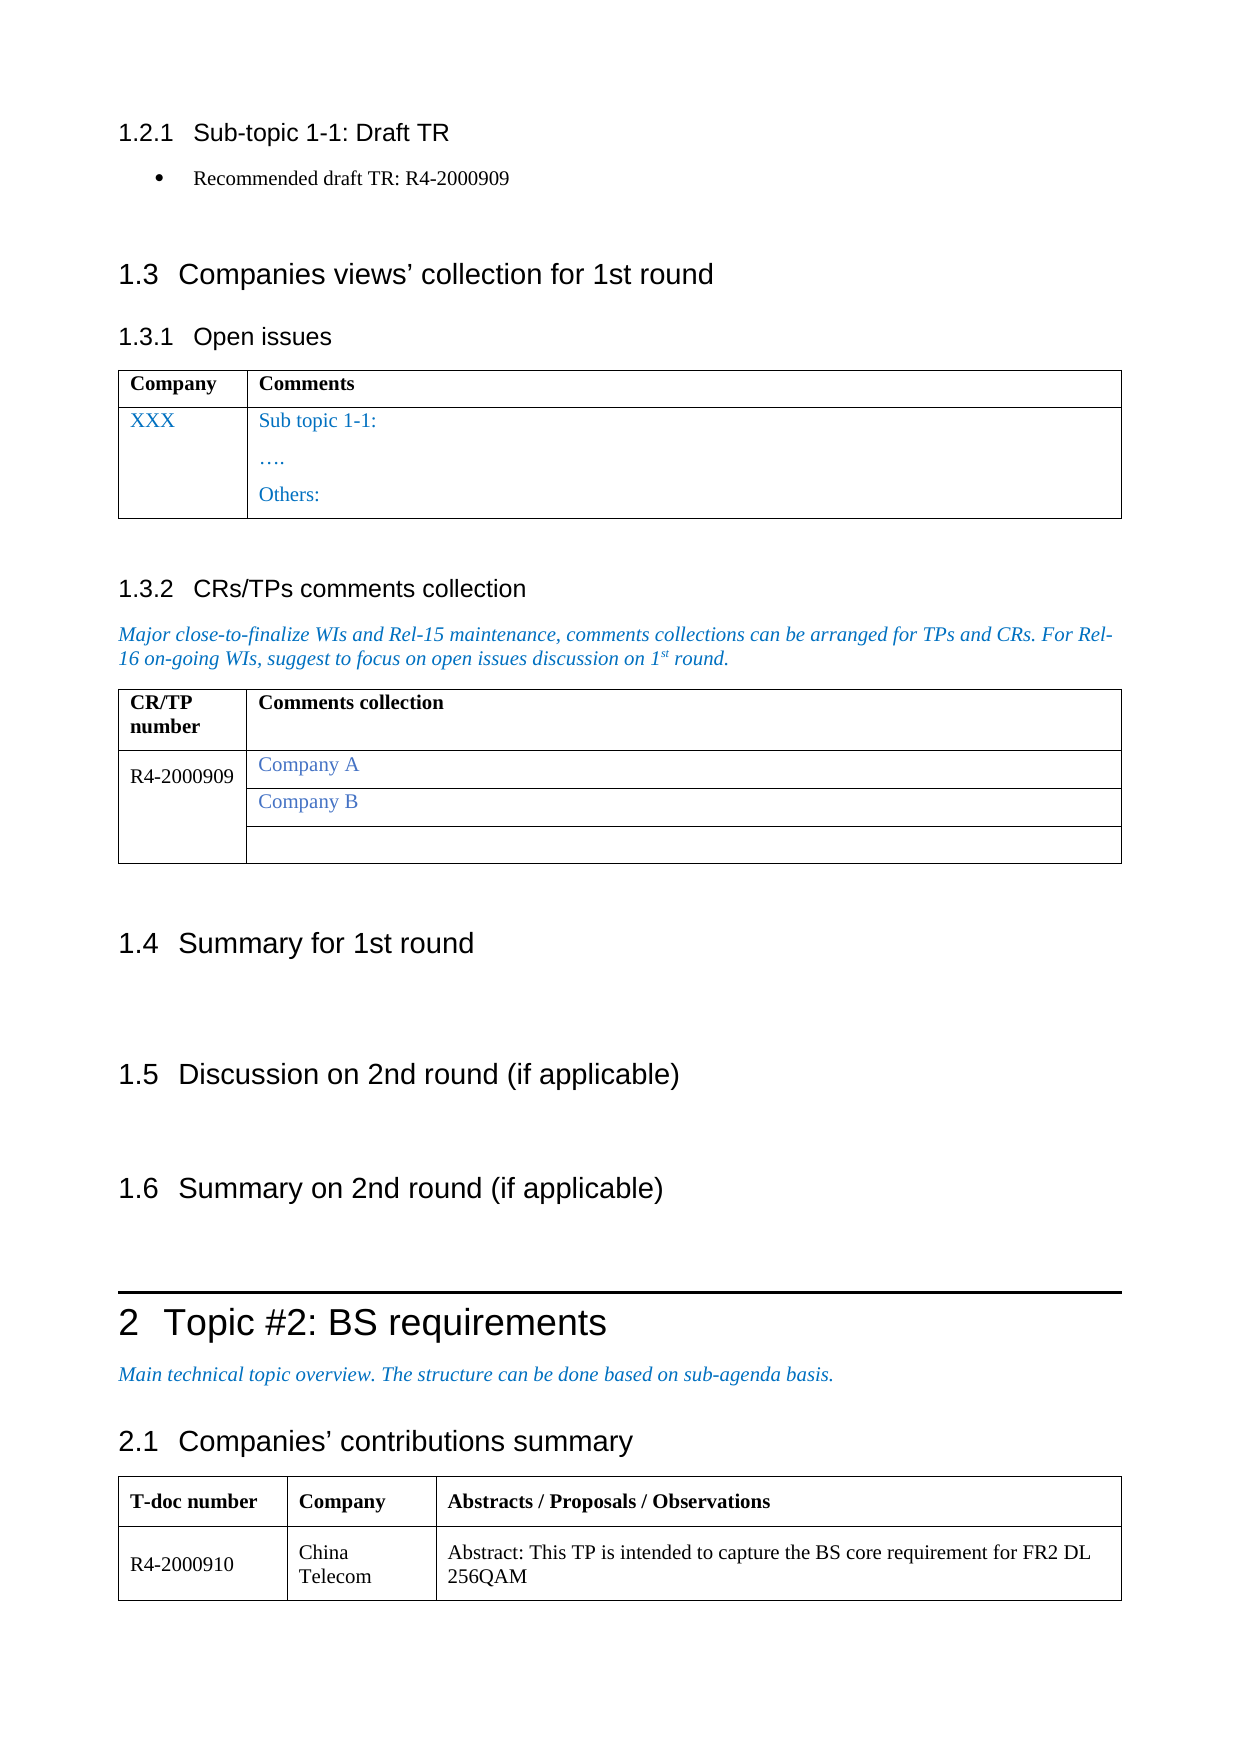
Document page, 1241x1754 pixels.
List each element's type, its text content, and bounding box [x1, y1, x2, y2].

table_cell Company A [247, 751, 1121, 788]
table_header Comments collection [247, 690, 1121, 750]
table_cell China Telecom [288, 1527, 436, 1600]
table_header Company [288, 1477, 436, 1526]
table_cell Abstract: This TP is intended to capture the BS core requirement for FR2 DL 256QAM [437, 1527, 1121, 1600]
table_header Company [119, 371, 247, 407]
table_cell Sub topic 1-1: …. Others: [248, 408, 1121, 518]
subtitle Topic #2: BS requirements [118, 1294, 1122, 1343]
table_header T-doc number [119, 1477, 287, 1526]
text Main technical topic overview. The structure can be done based on sub-agenda basis. [118, 1362, 1122, 1386]
table_cell R4-2000909 [119, 751, 246, 863]
subtitle Summary on 2nd round (if applicable) [118, 1171, 1122, 1204]
subtitle CRs/TPs comments collection [118, 574, 1122, 603]
subtitle Summary for 1st round [118, 926, 1122, 959]
list Recommended draft TR: R4-2000909 [156, 166, 1122, 189]
subtitle Companies’ contributions summary [118, 1424, 1122, 1457]
subtitle Discussion on 2nd round (if applicable) [118, 1057, 1122, 1090]
table_cell R4-2000910 [119, 1527, 287, 1600]
table_header Abstracts / Proposals / Observations [437, 1477, 1121, 1526]
subtitle Sub-topic 1-1: Draft TR [118, 118, 1122, 147]
table_cell [247, 827, 1121, 863]
subtitle Open issues [118, 322, 1122, 351]
table_header CR/TP number [119, 690, 246, 750]
text Major close-to-finalize WIs and Rel-15 maintenance, comments collections can be arranged for TPs and CRs. For Rel-16 on-going WIs, suggest to focus on open issues discussion on 1st round. [118, 622, 1122, 670]
table_header Comments [248, 371, 1121, 407]
table_cell XXX [119, 408, 247, 518]
table_cell Company B [247, 789, 1121, 826]
subtitle Companies views’ collection for 1st round [118, 257, 1122, 291]
